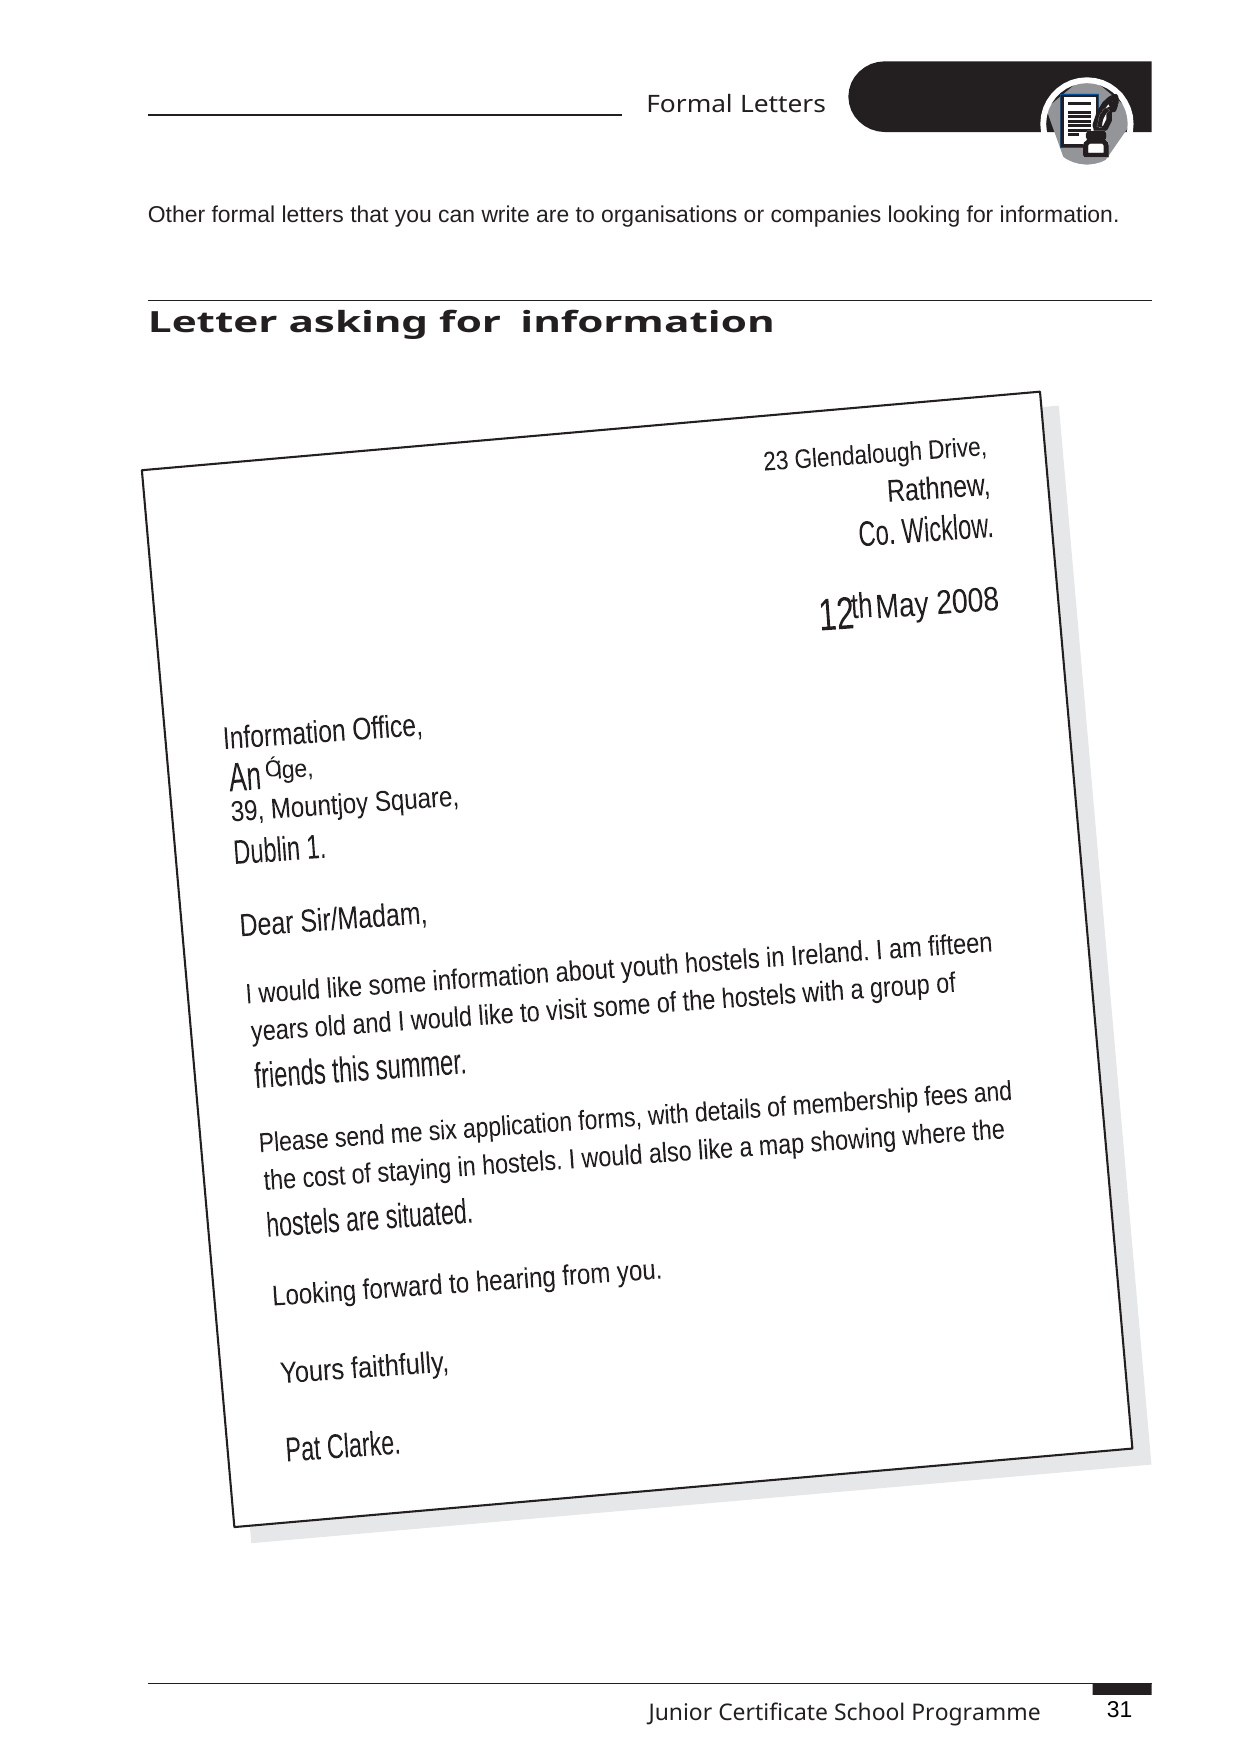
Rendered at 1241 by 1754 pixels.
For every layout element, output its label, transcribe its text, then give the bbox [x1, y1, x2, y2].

picture [1082, 105, 1111, 158]
text Other formal letters that you can write are to organisations or companies looking for information. [148, 201, 1163, 227]
subtitle Letter asking for information [148, 261, 1163, 341]
